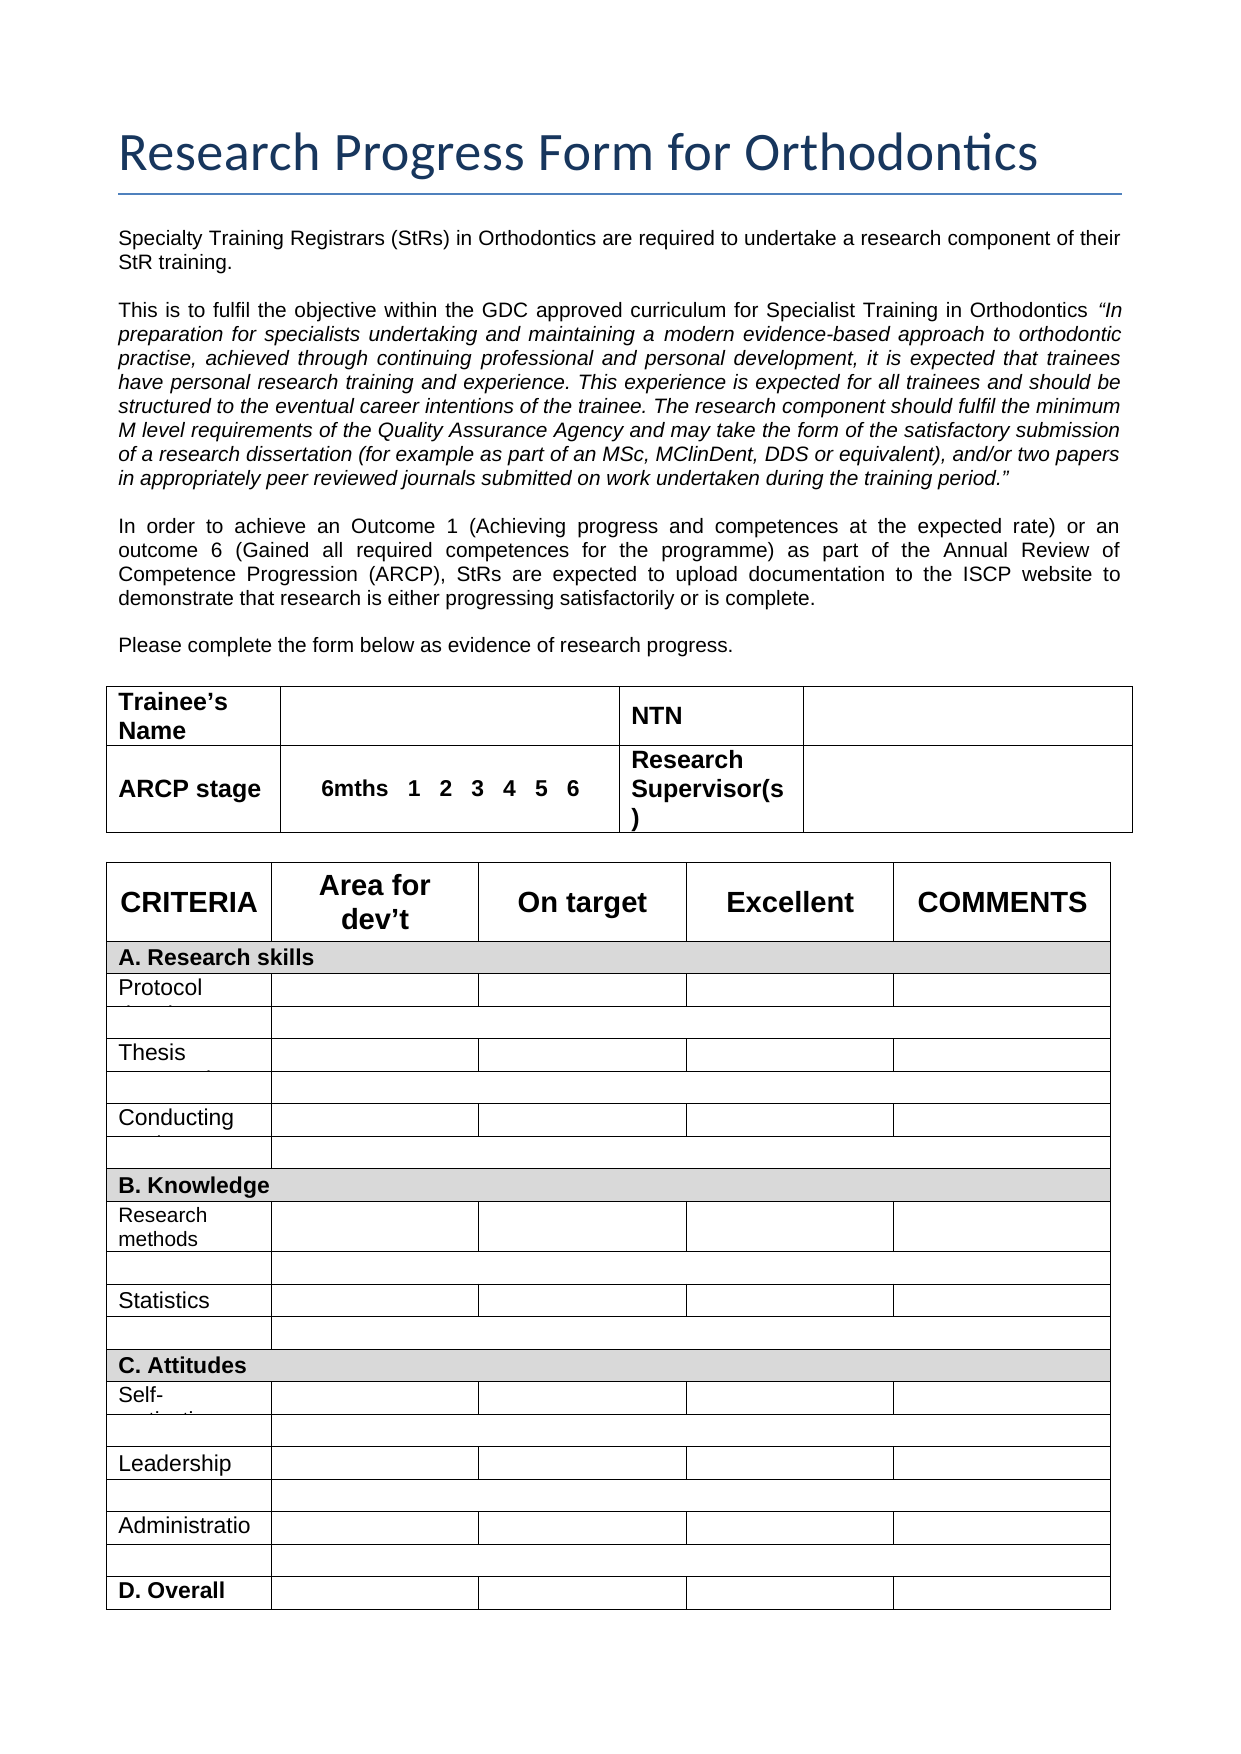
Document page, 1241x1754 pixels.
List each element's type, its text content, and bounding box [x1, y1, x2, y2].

table_cell [272, 974, 478, 1006]
table_header [804, 687, 1132, 744]
table_cell [894, 1285, 1110, 1316]
table_cell [272, 1480, 1110, 1511]
table_cell [272, 1252, 1110, 1283]
table_cell [479, 1512, 686, 1543]
table_cell [479, 1447, 686, 1478]
table_cell [272, 1447, 478, 1478]
table_cell [894, 1577, 1110, 1608]
table_header On target [479, 863, 686, 941]
table_cell Conducting study [107, 1104, 271, 1136]
table_cell [894, 1512, 1110, 1543]
table_header Area for dev’t [272, 863, 478, 941]
table_cell [479, 1039, 686, 1071]
table_cell [894, 1104, 1110, 1136]
table_cell [272, 1104, 478, 1136]
table_cell [804, 746, 1132, 832]
table_cell D. Overall progress [107, 1577, 271, 1608]
text In order to achieve an Outcome 1 (Achieving progress and competences at the expected rate) or an outcome 6 (Gained all required competences for the programme) as part of the Annual Review of Competence Progression (ARCP), StRs are expected to upload documentation to the ISCP website to demonstrate that research is either progressing satisfactorily or is complete. [118, 513, 1122, 609]
table_cell [272, 1382, 478, 1413]
table_cell Administration [107, 1512, 271, 1543]
table_cell [687, 1447, 893, 1478]
table_cell [479, 1285, 686, 1316]
table_cell [687, 1382, 893, 1413]
table_cell [687, 1577, 893, 1608]
table_cell [272, 1285, 478, 1316]
table_cell [687, 974, 893, 1006]
table_cell ARCP stage [107, 746, 280, 832]
table_cell B. Knowledge [107, 1169, 1110, 1201]
table_cell [272, 1317, 1110, 1348]
table_cell [272, 1577, 478, 1608]
table_header COMMENTS [894, 863, 1110, 941]
table_cell [687, 1512, 893, 1543]
table_cell [272, 1007, 1110, 1038]
table_cell [107, 1007, 271, 1038]
table_header NTN [620, 687, 803, 744]
table_cell 6mths 1 2 3 4 5 6 [281, 746, 619, 832]
table_cell Leadership [107, 1447, 271, 1478]
table_cell [107, 1415, 271, 1446]
table_cell C. Attitudes [107, 1350, 1110, 1381]
table_cell [687, 1104, 893, 1136]
table_cell [107, 1545, 271, 1576]
text Please complete the form below as evidence of research progress. [118, 633, 1122, 657]
table_cell [479, 1382, 686, 1413]
text This is to fulfil the objective within the GDC approved curriculum for Specialist Training in Orthodontics “In preparation for specialists undertaking and maintaining a modern evidence-based approach to orthodontic practise, achieved through continuing professional and personal development, it is expected that trainees have personal research training and experience. This experience is expected for all trainees and should be structured to the eventual career intentions of the trainee. The research component should fulfil the minimum M level requirements of the Quality Assurance Agency and may take the form of the satisfactory submission of a research dissertation (for example as part of an MSc, MClinDent, DDS or equivalent), and/or two papers in appropriately peer reviewed journals submitted on work undertaken during the training period.” [118, 298, 1122, 489]
table_cell [107, 1480, 271, 1511]
table_cell Self-motivation [107, 1382, 271, 1413]
table_cell Research methods [107, 1202, 271, 1251]
table_cell [107, 1317, 271, 1348]
table_header [281, 687, 619, 744]
table_cell [107, 1072, 271, 1103]
table_cell [479, 1577, 686, 1608]
table_cell [272, 1137, 1110, 1168]
table_cell [479, 1202, 686, 1251]
table_cell [272, 1545, 1110, 1576]
table_cell [272, 1072, 1110, 1103]
table_cell [272, 1039, 478, 1071]
table_cell Thesis manuscript [107, 1039, 271, 1071]
table_header Trainee’s Name [107, 687, 280, 744]
table_cell [687, 1285, 893, 1316]
table_cell [894, 974, 1110, 1006]
table_cell A. Research skills [107, 942, 1110, 973]
text Specialty Training Registrars (StRs) in Orthodontics are required to undertake a research component of their StR training. [118, 226, 1122, 274]
table_cell [272, 1415, 1110, 1446]
table_cell [894, 1447, 1110, 1478]
table_cell [687, 1202, 893, 1251]
table_cell [479, 1104, 686, 1136]
table_cell [479, 974, 686, 1006]
table_cell [894, 1382, 1110, 1413]
table_cell Statistics [107, 1285, 271, 1316]
table_header Excellent [687, 863, 893, 941]
table_cell [272, 1512, 478, 1543]
table_cell [107, 1252, 271, 1283]
table_cell Protocol development [107, 974, 271, 1006]
table_cell Research Supervisor(s) [620, 746, 803, 832]
table_header CRITERIA [107, 863, 271, 941]
table_cell [107, 1137, 271, 1168]
table_cell [687, 1039, 893, 1071]
table_cell [272, 1202, 478, 1251]
table_cell [894, 1202, 1110, 1251]
title Research Progress Form for Orthodontics [118, 118, 1122, 193]
table_cell [894, 1039, 1110, 1071]
